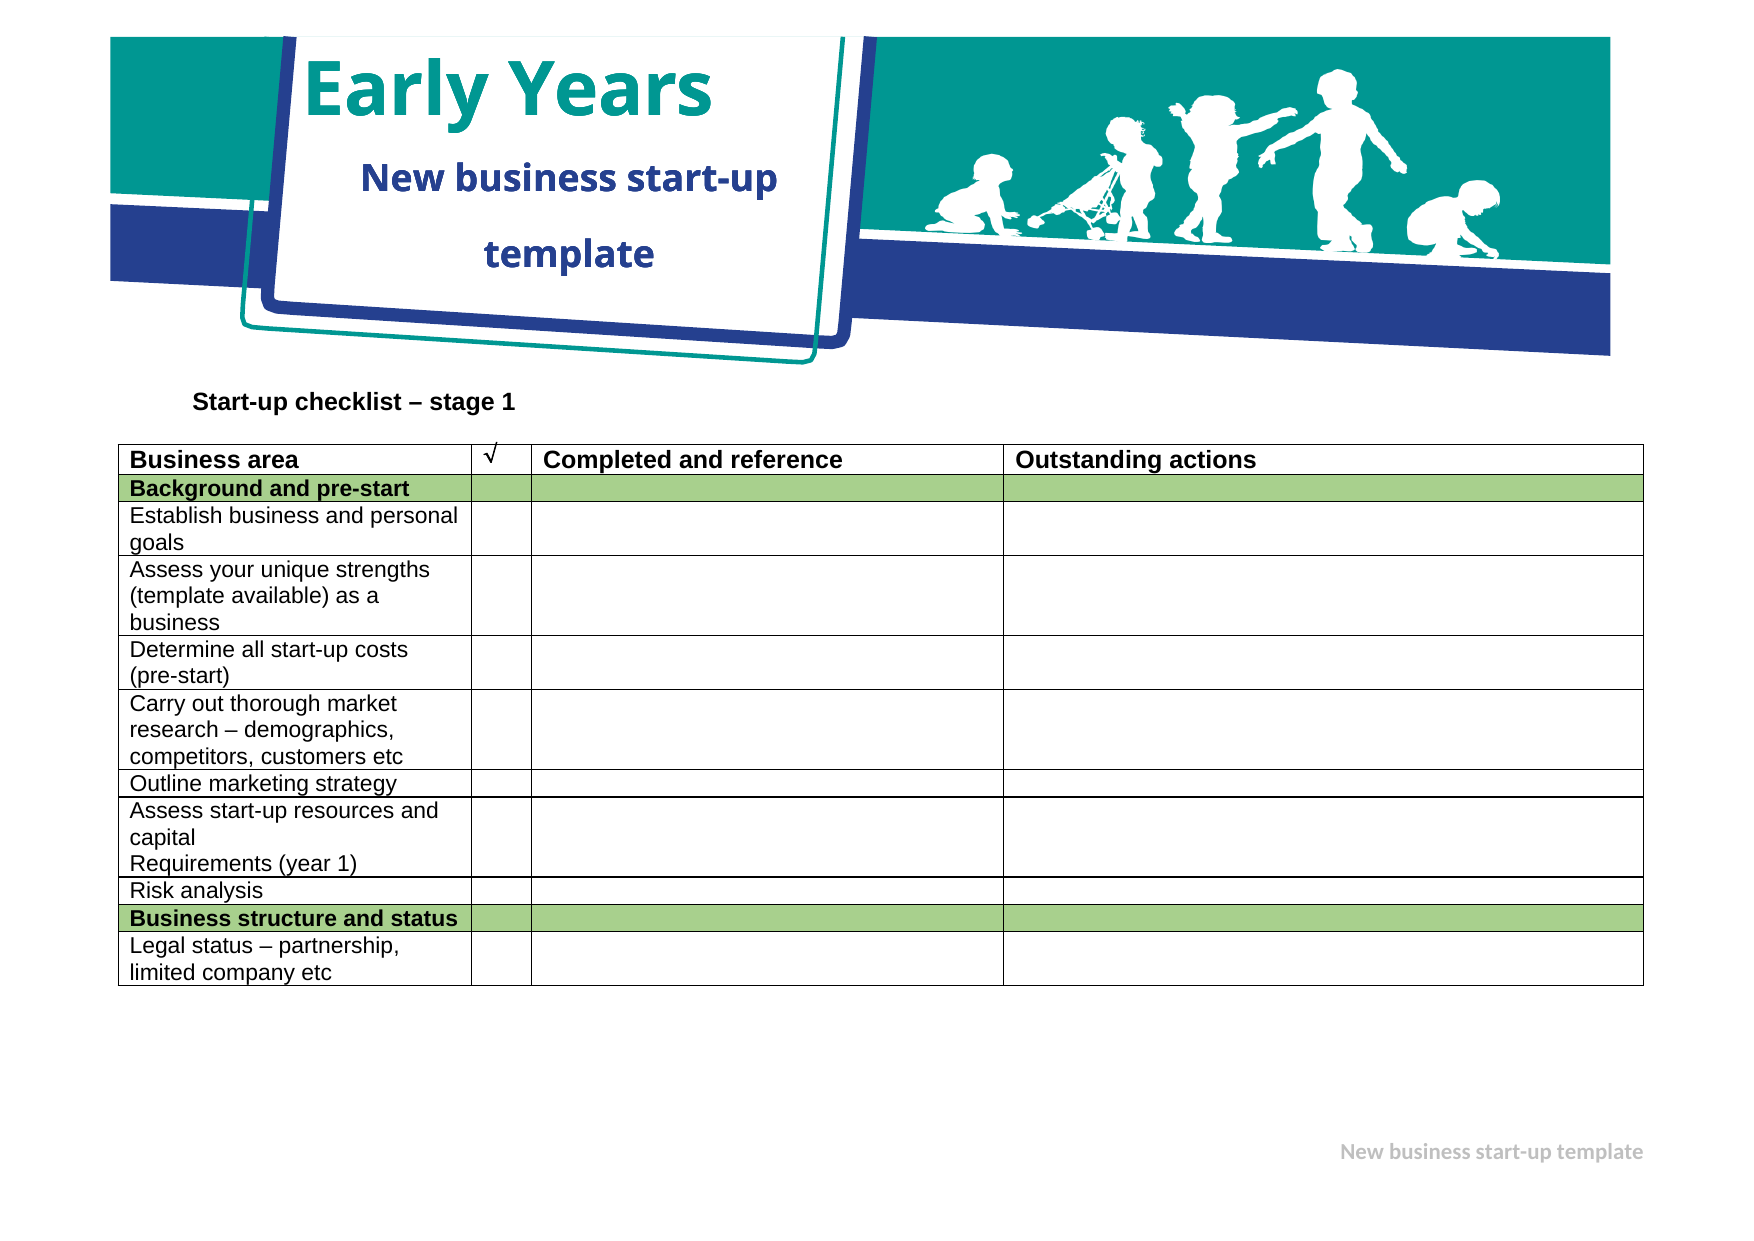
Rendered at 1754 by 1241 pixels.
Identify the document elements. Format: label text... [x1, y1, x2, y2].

table_cell Carry out thorough market research – demographics, competitors, customers etc [119, 690, 471, 769]
table_cell [1004, 798, 1643, 876]
table_cell [472, 636, 531, 689]
table_cell [532, 932, 1003, 985]
table_cell Legal status – partnership, limited company etc [119, 932, 471, 985]
table_cell [1004, 932, 1643, 985]
table_header Business area [119, 445, 471, 474]
table_cell Background and pre-start [119, 475, 471, 501]
table_cell [1004, 636, 1643, 689]
table_cell [1004, 502, 1643, 555]
table_cell [472, 475, 531, 501]
table_cell [532, 636, 1003, 689]
table_cell [1004, 690, 1643, 769]
table_cell [532, 556, 1003, 635]
table_cell [472, 932, 531, 985]
table_header Completed and reference [532, 445, 1003, 474]
table_cell [532, 878, 1003, 904]
table_cell [1004, 770, 1643, 796]
table_cell Assess your unique strengths (template available) as a business [119, 556, 471, 635]
table_cell Risk analysis [119, 878, 471, 904]
table_cell Business structure and status [119, 905, 471, 931]
table_cell [472, 502, 531, 555]
table_header Outstanding actions [1004, 445, 1643, 474]
table_cell [472, 690, 531, 769]
table_cell [472, 905, 531, 931]
table_cell Determine all start-up costs (pre-start) [119, 636, 471, 689]
table_cell Assess start-up resources and capital Requirements (year 1) [119, 798, 471, 876]
table_cell [532, 905, 1003, 931]
table_cell [532, 770, 1003, 796]
table_cell [1004, 556, 1643, 635]
table_cell [472, 770, 531, 796]
table_header [472, 445, 531, 474]
table_cell Outline marketing strategy [119, 770, 471, 796]
table_cell [472, 556, 531, 635]
table_cell [1004, 878, 1643, 904]
table_cell [1004, 475, 1643, 501]
picture [925, 69, 1500, 260]
text Start-up checklist – stage 1 [192, 387, 1754, 415]
table_cell Establish business and personal goals [119, 502, 471, 555]
table_cell [532, 690, 1003, 769]
table_cell [532, 502, 1003, 555]
table_cell [532, 798, 1003, 876]
table_cell [1004, 905, 1643, 931]
table_cell [532, 475, 1003, 501]
table_cell [472, 798, 531, 876]
table_cell [472, 878, 531, 904]
